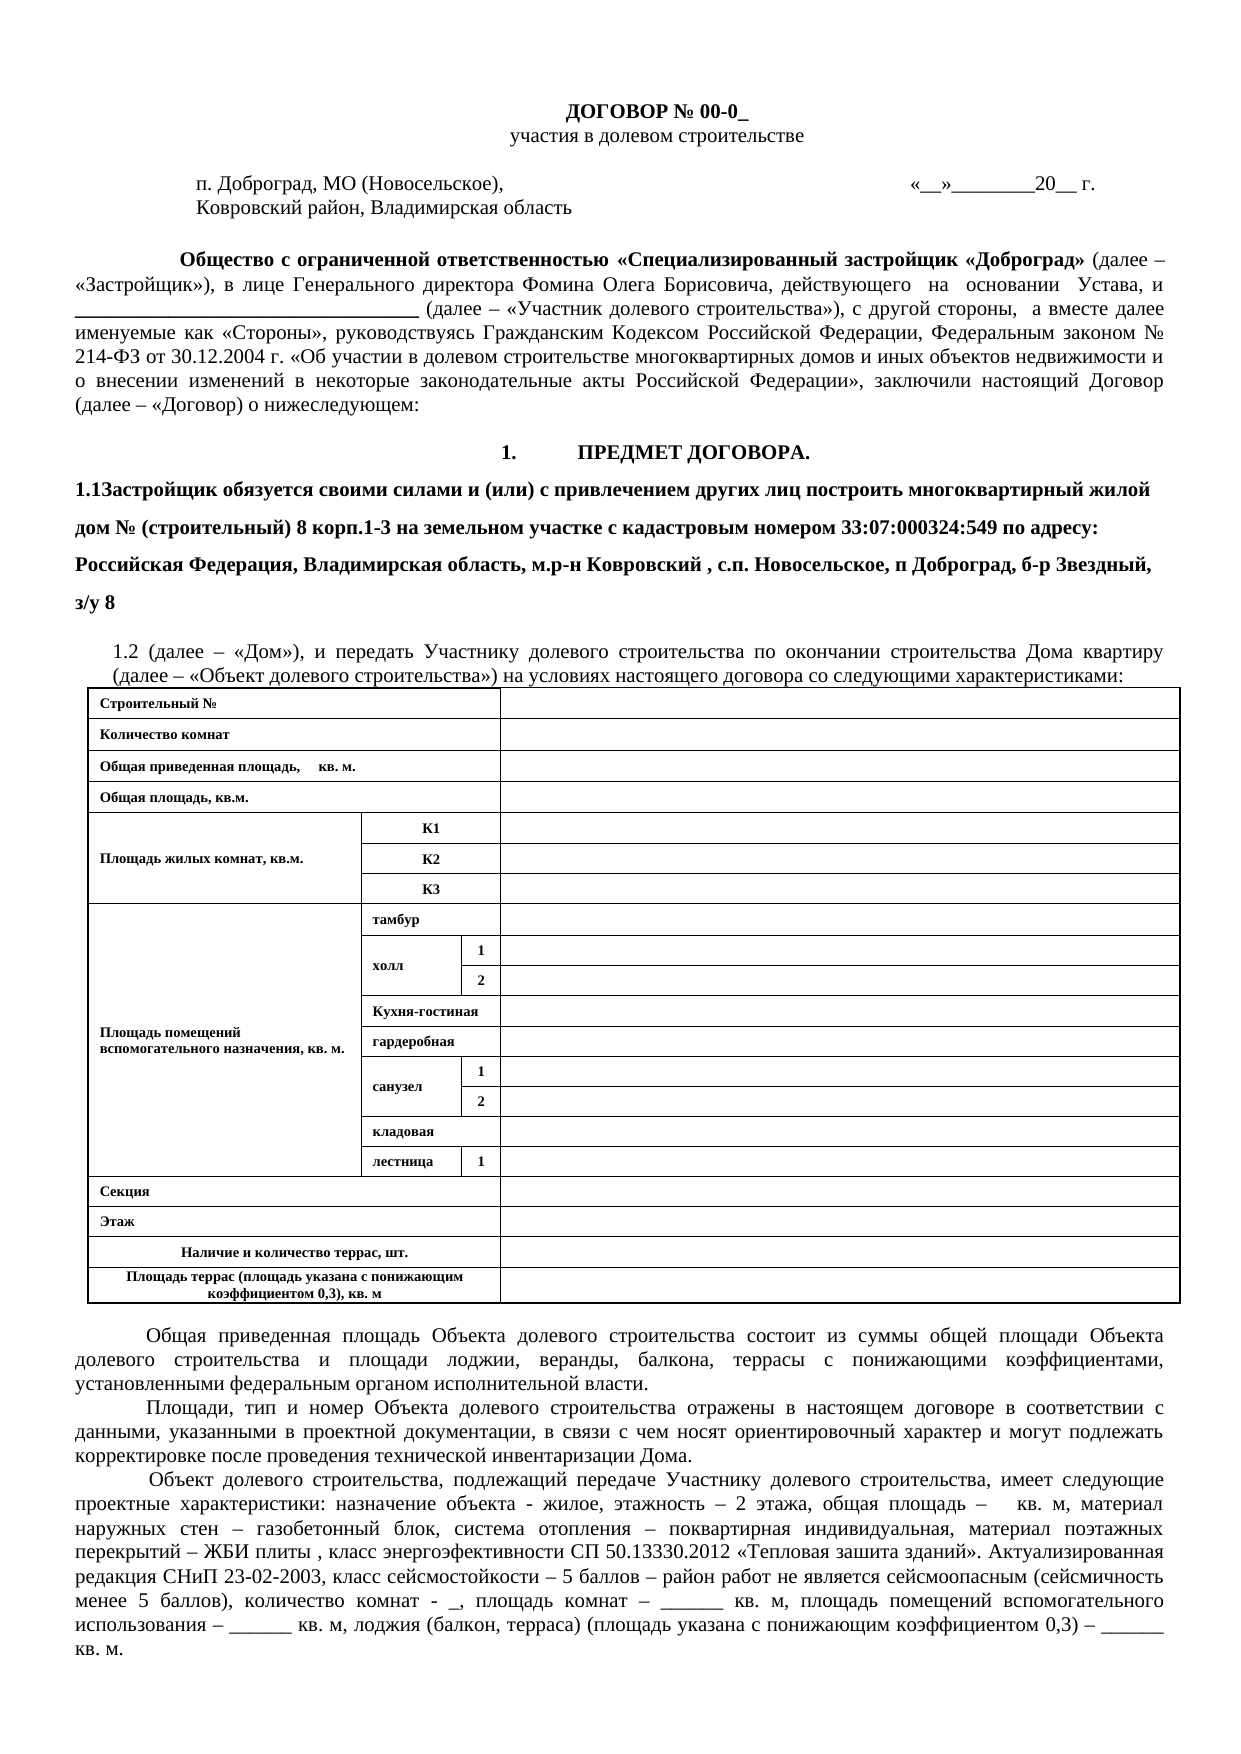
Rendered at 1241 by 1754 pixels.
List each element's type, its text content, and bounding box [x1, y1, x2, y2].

table_cell Общая приведенная площадь, кв. м. [89, 751, 500, 781]
table_cell 2 [462, 1087, 500, 1116]
text участия в долевом строительстве [75, 123, 1165, 147]
table_cell [501, 813, 1179, 843]
subtitle 1.1Застройщик обязуется своими силами и (или) с привлечением других лиц построить многоквартирный жилой дом № (строительный) 8 корп.1-3 на земельном участке с кадастровым номером 33:07:000324:549 по адресу: Российская Федерация, Владимирская область, м.р-н Ковровский , с.п. Новосельское, п Доброград, б-р Звездный, з/у 8 [75, 464, 1165, 614]
table_cell Кухня-гостиная [362, 996, 500, 1026]
table_cell [501, 782, 1179, 812]
table_cell [501, 904, 1179, 934]
text 1.2 (далее – «Дом»), и передать Участнику долевого строительства по окончании строительства Дома квартиру (далее – «Объект долевого строительства») на условиях настоящего договора со следующими характеристиками: [112, 639, 1165, 687]
text п. Доброград, МО (Новосельское), «__»________20__ г. [75, 171, 1165, 195]
table_cell Площадь помещений вспомогательного назначения, кв. м. [89, 904, 361, 1176]
table_cell [501, 1177, 1179, 1206]
table_cell [501, 874, 1179, 903]
table_cell Секция [89, 1177, 500, 1206]
table_cell [501, 1237, 1179, 1267]
table_cell 1 [462, 1057, 500, 1086]
table_cell Наличие и количество террас, шт. [89, 1237, 500, 1267]
text Объект долевого строительства, подлежащий передаче Участнику долевого строительства, имеет следующие проектные характеристики: назначение объекта - жилое, этажность – 2 этажа, общая площадь – кв. м, материал наружных стен – газобетонный блок, система отопления – поквартирная индивидуальная, материал поэтажных перекрытий – ЖБИ плиты , класс энергоэфективности СП 50.13330.2012 «Тепловая зашита зданий». Актуализированная редакция СНиП 23-02-2003, класс сейсмостойкости – 5 баллов – район работ не является сейсмоопасным (сейсмичность менее 5 баллов), количество комнат - _, площадь комнат – ______ кв. м, площадь помещений вспомогательного использования – ______ кв. м, лоджия (балкон, терраса) (площадь указана с понижающим коэффициентом 0,3) – ______ кв. м. [75, 1467, 1165, 1660]
table_cell [501, 1268, 1179, 1302]
table_cell Площадь жилых комнат, кв.м. [89, 813, 361, 903]
table_cell 1 [462, 1147, 500, 1176]
text ДОГОВОР № 00-0_ [75, 99, 1165, 123]
table_cell [501, 719, 1179, 749]
table_cell [501, 844, 1179, 873]
table_cell гардеробная [362, 1027, 500, 1056]
table_cell кладовая [362, 1117, 500, 1146]
text Общая приведенная площадь Объекта долевого строительства состоит из суммы общей площади Объекта долевого строительства и площади лоджии, веранды, балкона, террасы с понижающими коэффициентами, установленными федеральным органом исполнительной власти. [75, 1323, 1165, 1395]
table_cell [501, 1117, 1179, 1146]
table_cell [501, 936, 1179, 964]
table_cell К3 [362, 874, 500, 903]
table_cell Площадь террас (площадь указана с понижающим коэффициентом 0,3), кв. м [89, 1268, 500, 1302]
table_cell [501, 1057, 1179, 1086]
table_cell [501, 1027, 1179, 1056]
table_header Строительный № [89, 689, 500, 718]
table_header [501, 688, 1179, 718]
table_cell [501, 1147, 1179, 1176]
table_cell Количество комнат [89, 719, 500, 749]
table_cell Общая площадь, кв.м. [89, 782, 500, 812]
table_cell холл [362, 936, 461, 994]
table_cell [501, 996, 1179, 1026]
text Площади, тип и номер Объекта долевого строительства отражены в настоящем договоре в соответствии с данными, указанными в проектной документации, в связи с чем носят ориентировочный характер и могут подлежать корректировке после проведения технической инвентаризации Дома. [75, 1395, 1165, 1467]
table_cell К2 [362, 844, 500, 873]
table_cell санузел [362, 1057, 461, 1116]
text Ковровский район, Владимирская область [75, 195, 1165, 219]
text Общество с ограниченной ответственностью «Специализированный застройщик «Доброград» (далее – «Застройщик»), в лице Генерального директора Фомина Олега Борисовича, действующего на основании Устава, и _________________________________ (далее – «Участник долевого строительства»), с другой стороны, а вместе далее именуемые как «Стороны», руководствуясь Гражданским Кодексом Российской Федерации, Федеральным законом № 214-ФЗ от 30.12.2004 г. «Об участии в долевом строительстве многоквартирных домов и иных объектов недвижимости и о внесении изменений в некоторые законодательные акты Российской Федерации», заключили настоящий Договор (далее – «Договор) о нижеследующем: [75, 247, 1165, 416]
table_cell [501, 751, 1179, 781]
table_cell 1 [462, 936, 500, 964]
table_cell Этаж [89, 1207, 500, 1236]
table_cell тамбур [362, 904, 500, 934]
table_cell лестница [362, 1147, 461, 1176]
table_cell [501, 966, 1179, 994]
table_cell [501, 1087, 1179, 1116]
table_cell К1 [362, 813, 500, 843]
table_cell 2 [462, 966, 500, 994]
list ПРЕДМЕТ ДОГОВОРА. [75, 440, 1165, 464]
table_cell [501, 1207, 1179, 1236]
